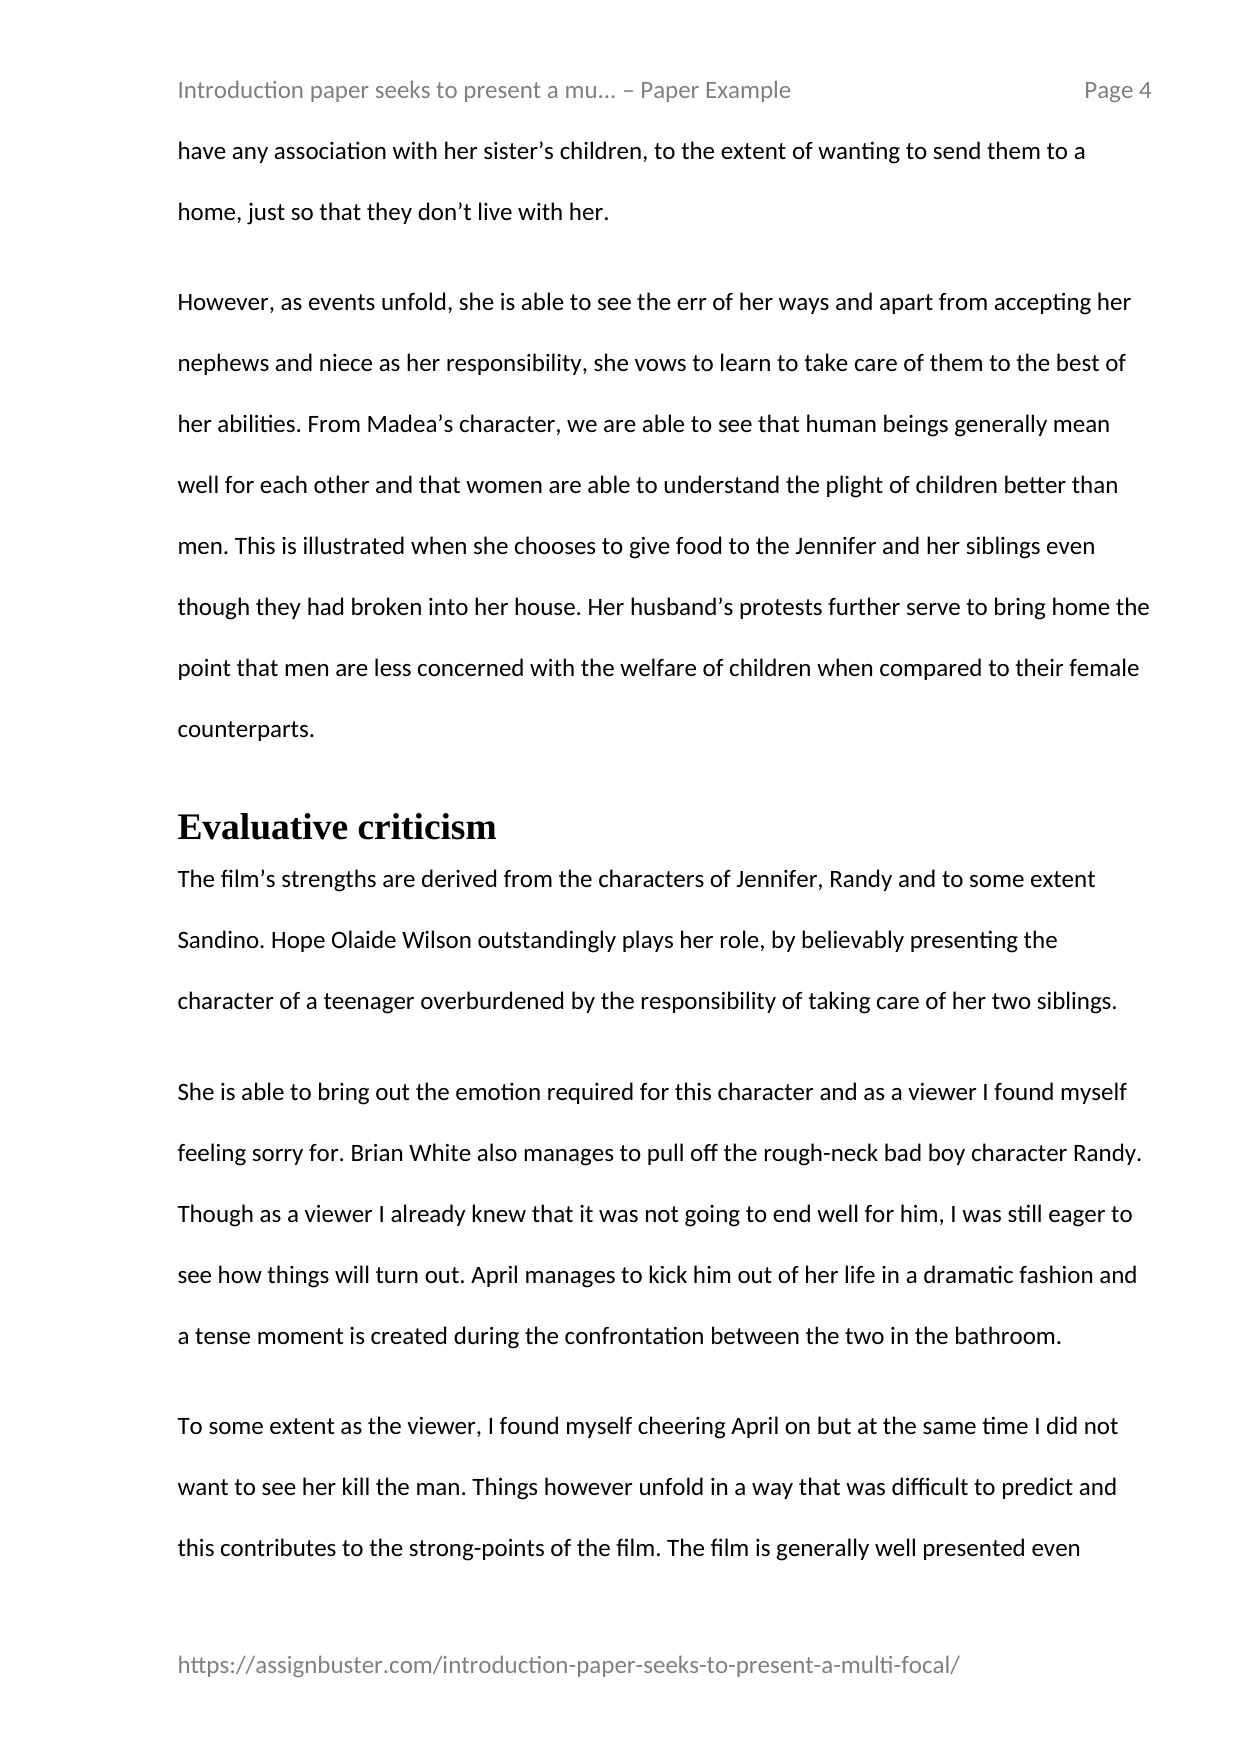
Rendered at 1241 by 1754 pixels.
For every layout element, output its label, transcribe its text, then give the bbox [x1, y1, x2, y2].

subtitle Evaluative criticism [177, 804, 1152, 847]
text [177, 135, 1152, 226]
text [177, 1411, 1152, 1563]
text However, as events unfold, she is able to see the err of her ways and apart from accepting her nephews and niece as her responsibility, she vows to learn to take care of them to the best of her abilities. From Madea’s character, we are able to see that human beings generally mean well for each other and that women are able to understand the plight of children better than men. This is illustrated when she chooses to give food to the Jennifer and her siblings even though they had broken into her house. Her husband’s protests further serve to bring home the point that men are less concerned with the welfare of children when compared to their female counterparts. [177, 286, 1152, 744]
text The film’s strengths are derived from the characters of Jennifer, Randy and to some extent Sandino. Hope Olaide Wilson outstandingly plays her role, by believably presenting the character of a teenager overburdened by the responsibility of taking care of her two siblings. [177, 863, 1152, 1016]
text She is able to bring out the emotion required for this character and as a viewer I found myself feeling sorry for. Brian White also manages to pull off the rough-neck bad boy character Randy. Though as a viewer I already knew that it was not going to end well for him, I was still eager to see how things will turn out. April manages to kick him out of her life in a dramatic fashion and a tense moment is created during the confrontation between the two in the bathroom. [177, 1076, 1152, 1351]
